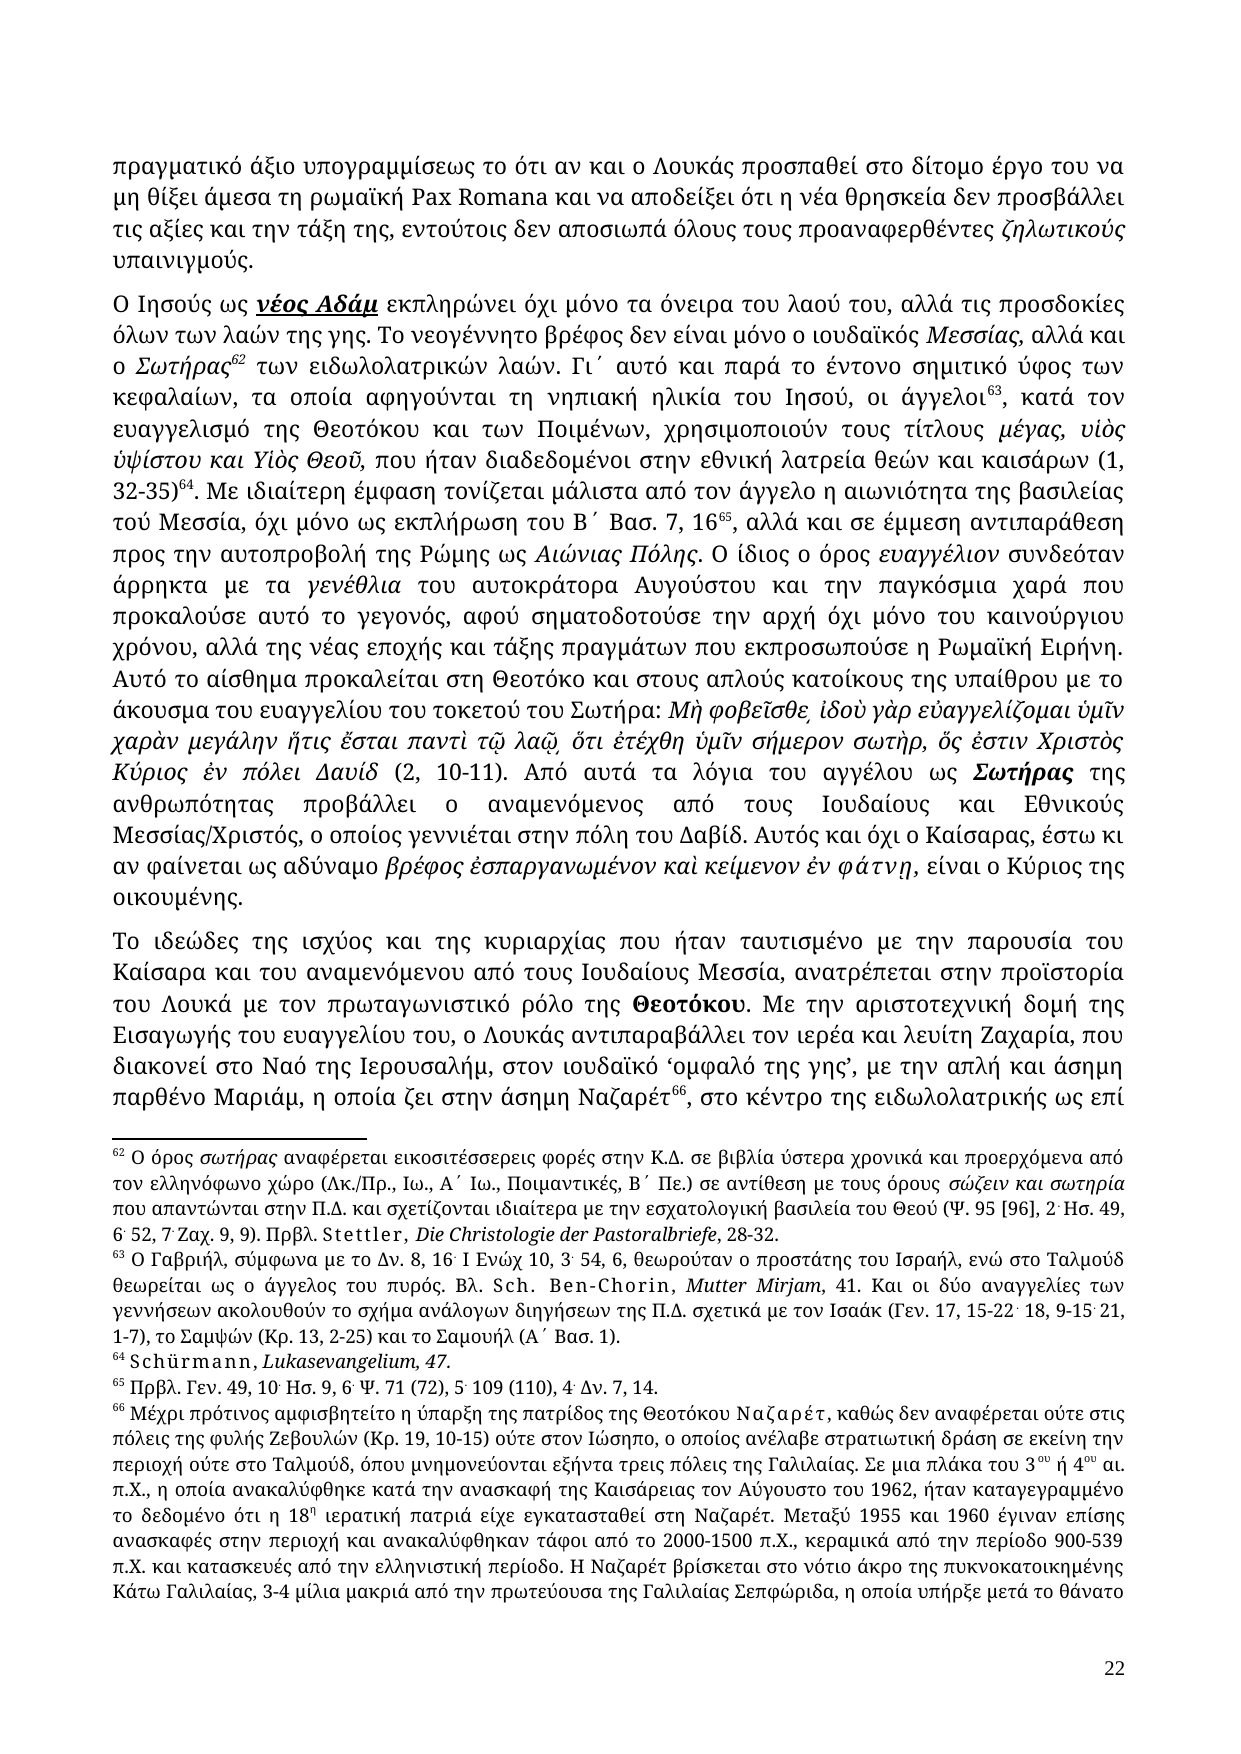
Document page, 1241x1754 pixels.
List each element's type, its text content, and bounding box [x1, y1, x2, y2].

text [112, 150, 1125, 275]
text O Iησούς ως νέος Αδάμ εκπληρώνει όχι μόνο τα όνειρα του λαού του, αλλά τις προσδοκίες όλων των λαών της γης. Το νεογέννητο βρέφος δεν είναι μόνο ο ιουδαϊκός Μεσσίας, αλλά και ο Σωτήρας των ειδωλολατρικών λαών. Γι΄ αυτό και παρά το έντονο σημιτικό ύφος των κεφαλαίων, τα οποία αφηγούνται τη νηπιακή ηλικία του Ιησού, οι άγγελοι, κατά τον ευαγγελισμό της Θεοτόκου και των Ποιμένων, χρησιμοποιούν τους τίτλους μέγας, υἱὸς ὑψίστου και Υἱὸς Θεοῦ, που ήταν διαδεδομένοι στην εθνική λατρεία θεών και καισάρων (1, 32-35). Με ιδιαίτερη έμφαση τονίζεται μάλιστα από τον άγγελο η αιωνιότητα της βασιλείας τού Μεσσία, όχι μόνο ως εκπλήρωση του Β΄ Βασ. 7, 16, αλλά και σε έμμεση αντιπαράθεση προς την αυτοπροβολή της Ρώμης ως Αιώνιας Πόλης. Ο ίδιος ο όρος ευαγγέλιον συνδεόταν άρρηκτα με τα γενέθλια του αυτοκράτορα Αυγούστου και την παγκόσμια χαρά που προκαλούσε αυτό το γεγονός, αφού σηματοδοτούσε την αρχή όχι μόνο του καινούργιου χρόνου, αλλά της νέας εποχής και τάξης πραγμάτων που εκπροσωπούσε η Ρωμαϊκή Ειρήνη. Αυτό το αίσθημα προκαλείται στη Θεοτόκο και στους απλούς κατοίκους της υπαίθρου με το άκουσμα του ευαγγελίου του τοκετού του Σωτήρα: Μὴ φοβεῖσθε͵ ἰδοὺ γὰρ εὐαγγελίζομαι ὑμῖν χαρὰν μεγάλην ἥτις ἔσται παντὶ τῷ λαῷ͵ ὅτι ἐτέχθη ὑμῖν σήμερον σωτὴρ, ὅς ἐστιν Χριστὸς κύριος ἐν πόλει Δαυίδ (2, 10-11). Από αυτά τα λόγια του αγγέλου ως Σωτήρας της ανθρωπότητας προβάλλει ο αναμενόμενος από τους Ιουδαίους και Εθνικούς Μεσσίας/Χριστός, ο οποίος γεννιέται στην πόλη του Δαβίδ. Αυτός και όχι ο Καίσαρας, έστω κι αν φαίνεται ως αδύναμο βρέφος ἐσπαργανωμένον καὶ κείμενον ἐν φάτνῃ, είναι ο Κύριος της οικουμένης. [112, 287, 1125, 912]
text Το ιδεώδες της ισχύος και της κυριαρχίας που ήταν ταυτισμένο με την παρουσία του Καίσαρα και του αναμενόμενου από τους Ιουδαίους Μεσσία, ανατρέπεται στην προϊστορία του Λουκά με τον πρωταγωνιστικό ρόλο της Θεοτόκου. Με την αριστοτεχνική δομή της Εισαγωγής του ευαγγελίου του, ο Λουκάς αντιπαραβάλλει τον ιερέα και λευίτη Ζαχαρία, που διακονεί στο Ναό της Ιερουσαλήμ, στον ιουδαϊκό ‘ομφαλό της γης’, με την απλή και άσημη παρθένο Μαριάμ, η οποία ζει στην άσημη Ναζαρέτ, στο κέντρο της ειδωλολατρικής ως επί το πλείστον Γαλιλαίας. Ο πρώτος, αν και γνωρίζει μέσω της μελέτης της Τορά τις θαυμαστές επεμβάσεις του Θεού στην ισραηλιτική ιστορία, αμφιβάλλει για το αν μπορεί η στείρα Ελισάβετ να γεννήσει και ζητά αποδεικτικό σημείο. Η δεύτερη αποδέχεται με πίστη το ανήκουστο νέο που της ευαγγελίζεται ο Γαβριήλ. ούσα παρθένος θα γεννήσει τον ίδιο τον Κύριο/Γιαχβέ. Ο πρώτος μένει άλαλος, μέχρι να γεννηθεί ο Ιωάννης. Η δεύτερη σπεύδει προς την ήδη έξι μηνών έγκυο Ελισάβετ, προκειμένου να αναγγείλει το συγκλονιστικό γεγονός και ξεσπά στο προαναφερθέν μεγαλυνάριο. Η δόξα του Κυρίου, η περίφημη Shekina, η οποία ως στήλη φωτός και νεφέλη νυχθημερόν καθοδηγούσε τον ισραηλίτη λαό μέσα από τη σκληρή έρημο στη γη της επαγγελίας και συνδεόταν ιδιαίτερα με τη Σκηνή του Μαρτυρίου και το Ναό των Ιεροσολύμων (Εξ. 40, 34 κε.), εμφανίζεται στη Γαλιλαία των εθνών και περιβάλλει την άσημη Θεοτόκο, η οποία διαλεγόμενη με τον άγγελο ανατρέπει την αρά της Εύας. Η δόξα του Κυρίου είναι αυτή που ‘περιλάμπει’ και τους ποιμένες, προκαλώντας τους φόβον μέγαν. Είναι χαρακτηριστικό ότι Παρ΄όλο που οι μεγαλύτερες μορφές της παλαιοδιαθηκικής ιστορίας (Μωυσής, Δαβίδ, Αμώς) είχαν ασκήσει αυτό το επάγγελμα και Παρ΄όλο που ο ίδιος ο Γιαχβέ ονομάζεται στην Α.Γ. ως ο Ποιμήν ο Καλός (Ψ.22[23]), οι Φαρισαίοι κατέτασσαν τους βοσκούς στον απλό λαό που δεν ξέρει το Νόμο και μάλιστα στην ίδια κατηγορία με τους τελώνες και τους υπόλοιπους αμαρτωλούς, γιατί δε μπορούσαν να τηρήσουν τους λατρευτικούς καθαρμούς στα άνυδρα βοσκοτόπια στα οποία έβοσκαν τα πρόβατά τους. Γι΄ αυτό και δε θεωρούνταν ως αξιόπιστοι μάρτυρες στα δικαστήρια. [112, 925, 1125, 1112]
